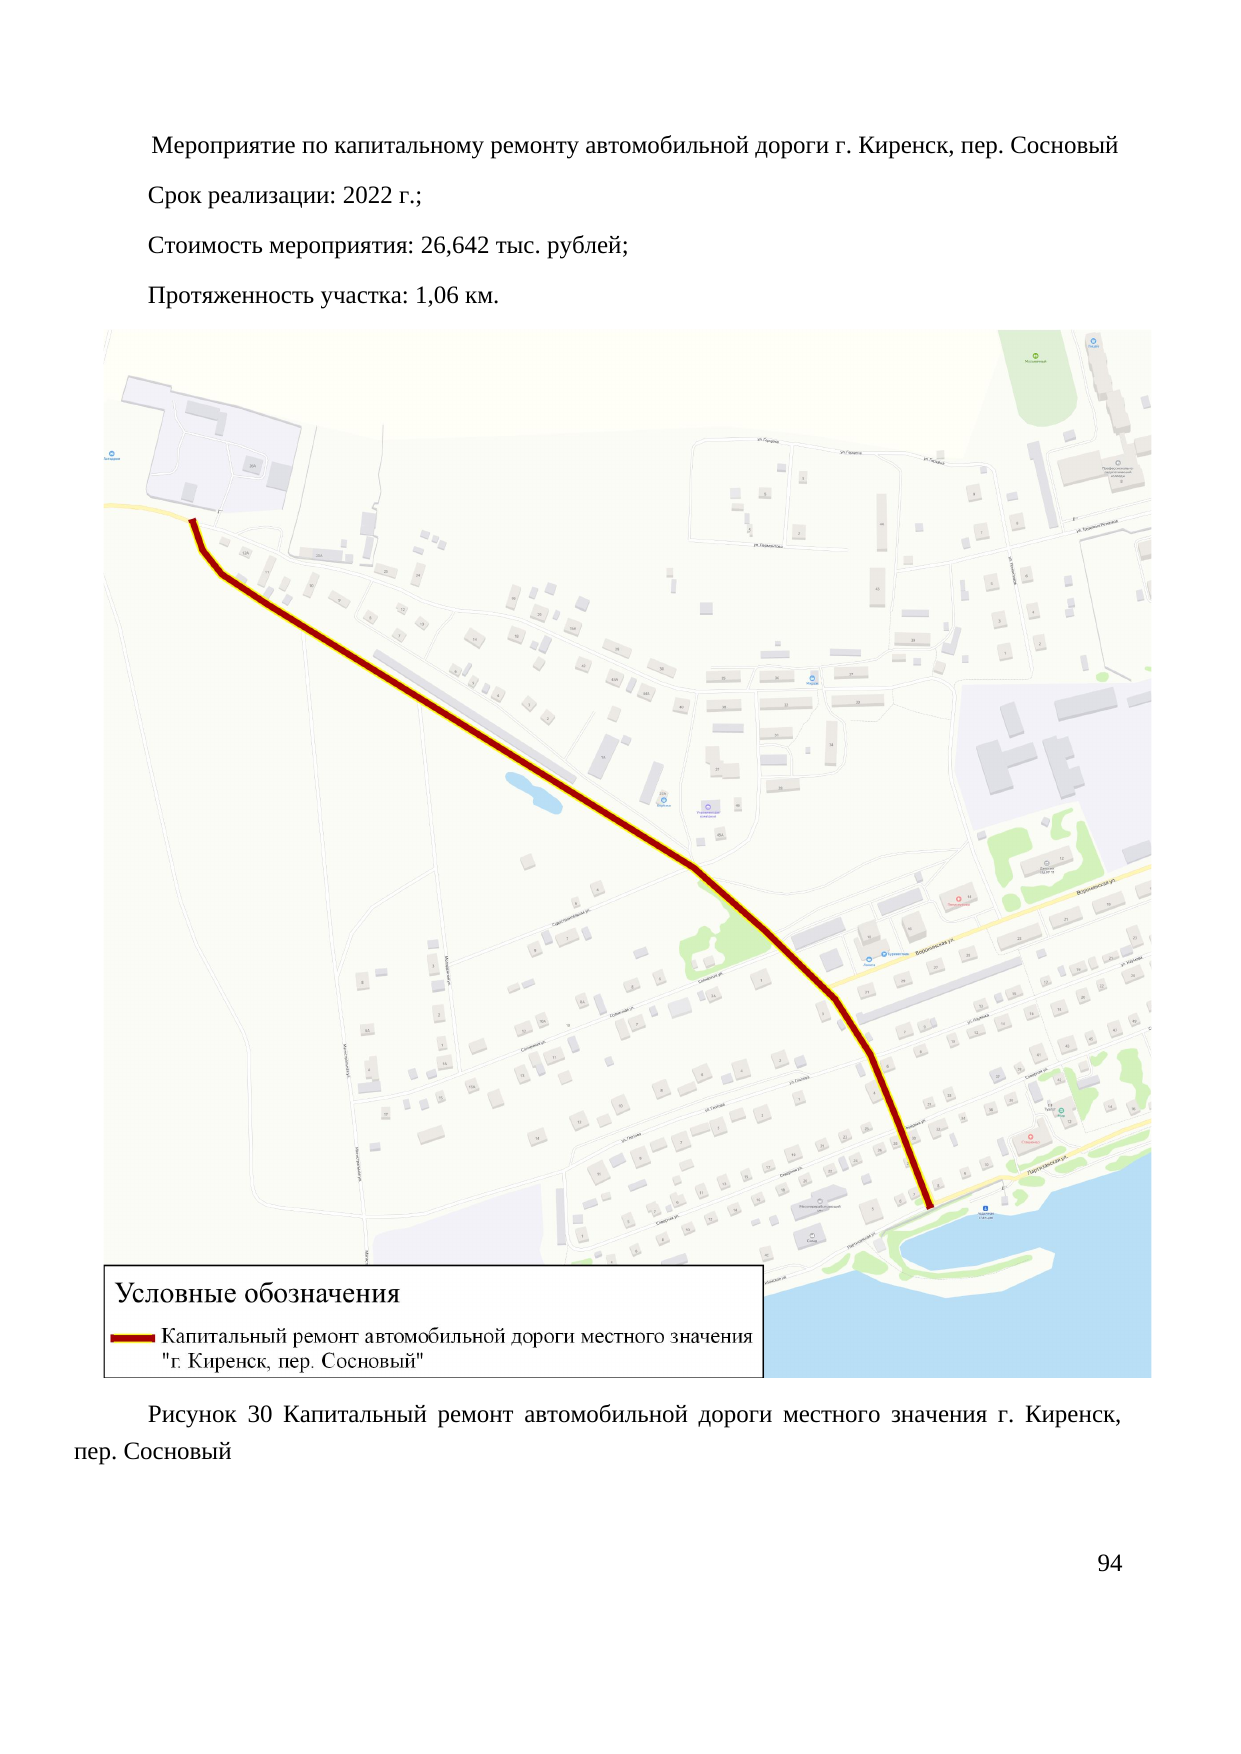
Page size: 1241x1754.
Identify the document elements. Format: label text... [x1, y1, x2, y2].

picture [103, 329, 1152, 1378]
text Срок реализации: 2022 г.; [74, 180, 1122, 209]
text Мероприятие по капитальному ремонту автомобильной дороги г. Киренск, пер. Сосновый [74, 131, 1122, 159]
text Стоимость мероприятия: 26,642 тыс. рублей; [74, 230, 1122, 259]
text Протяженность участка: 1,06 км. [74, 280, 1122, 309]
text Рисунок 30 Капитальный ремонт автомобильной дороги местного значения г. Киренск, пер. Сосновый [74, 1399, 1122, 1465]
